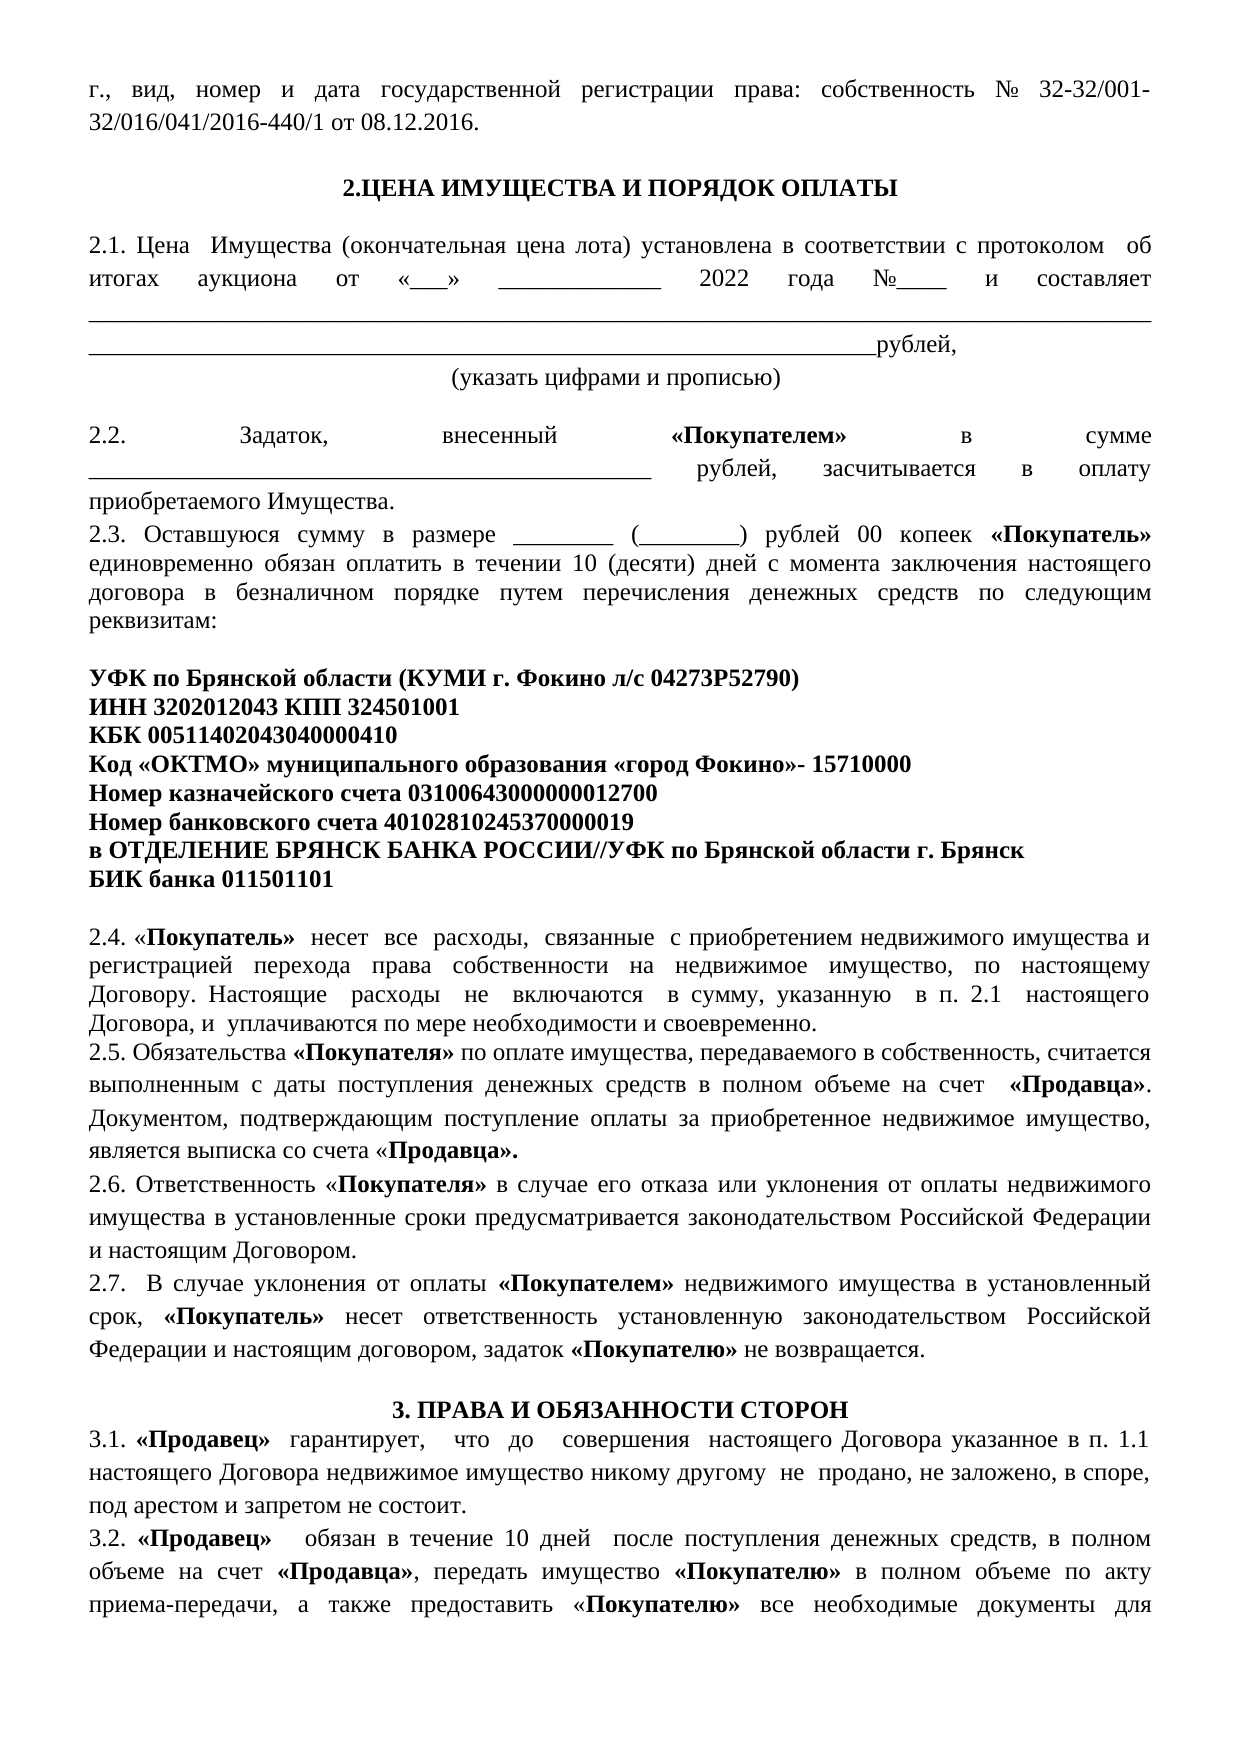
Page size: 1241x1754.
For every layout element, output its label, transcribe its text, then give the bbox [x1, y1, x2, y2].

text Номер казначейского счета 03100643000000012700 [88, 778, 1152, 807]
text КБК 00511402043040000410 [88, 720, 1152, 749]
text (указать цифрами и прописью) [88, 362, 1152, 391]
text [88, 74, 1152, 136]
text 2.5. Обязательства «Покупателя» по оплате имущества, передаваемого в собственность, считается выполненным с даты поступления денежных средств в полном объеме на счет «Продавца». Документом, подтверждающим поступление оплаты за приобретенное недвижимое имущество, является выписка со счета «Продавца». [88, 1037, 1152, 1164]
text ИНН 3202012043 КПП 324501001 [88, 692, 1152, 720]
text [88, 1523, 1152, 1618]
text БИК банка 011501101 [88, 864, 1152, 893]
text 2.ЦЕНА ИМУЩЕСТВА И ПОРЯДОК ОПЛАТЫ [88, 173, 1152, 202]
text Номер банковского счета 40102810245370000019 [88, 807, 1152, 835]
list 3. ПРАВА И ОБЯЗАННОСТИ СТОРОН [88, 1396, 1152, 1424]
text 2.4. «Покупатель» несет все расходы, связанные с приобретением недвижимого имущества и регистрацией перехода права собственности на недвижимое имущество, по настоящему Договору. Настоящие расходы не включаются в сумму, указанную в п. 2.1 настоящего Договора, и уплачиваются по мере необходимости и своевременно. [88, 922, 1152, 1037]
text 3.1. «Продавец» гарантирует, что до совершения настоящего Договора указанное в п. 1.1 настоящего Договора недвижимое имущество никому другому не продано, не заложено, в споре, под арестом и запретом не состоит. [88, 1424, 1152, 1519]
text 2.6. Ответственность «Покупателя» в случае его отказа или уклонения от оплаты недвижимого имущества в установленные сроки предусматривается законодательством Российской Федерации и настоящим Договором. [88, 1169, 1152, 1263]
text Код «ОКТМО» муниципального образования «город Фокино»- 15710000 [88, 749, 1152, 778]
text 2.7. В случае уклонения от оплаты «Покупателем» недвижимого имущества в установленный срок, «Покупатель» несет ответственность установленную законодательством Российской Федерации и настоящим договором, задаток «Покупателю» не возвращается. [88, 1268, 1152, 1362]
text 2.2. Задаток, внесенный «Покупателем» в сумме _____________________________________________ рублей, засчитывается в оплату приобретаемого Имущества. [88, 420, 1152, 515]
text 2.1. Цена Имущества (окончательная цена лота) установлена в соответствии с протоколом об итогах аукциона от «___» _____________ 2022 года №____ и составляет ____________________________________________________________________________________________________________________________________________________рублей, [88, 230, 1152, 358]
text в ОТДЕЛЕНИЕ БРЯНСК БАНКА РОССИИ//УФК по Брянской области г. Брянск [88, 835, 1152, 864]
text 2.3. Оставшуюся сумму в размере ________ (________) рублей 00 копеек «Покупатель» единовременно обязан оплатить в течении 10 (десяти) дней с момента заключения настоящего договора в безналичном порядке путем перечисления денежных средств по следующим реквизитам: [88, 519, 1152, 634]
text УФК по Брянской области (КУМИ г. Фокино л/с 04273Р52790) [88, 663, 1152, 692]
